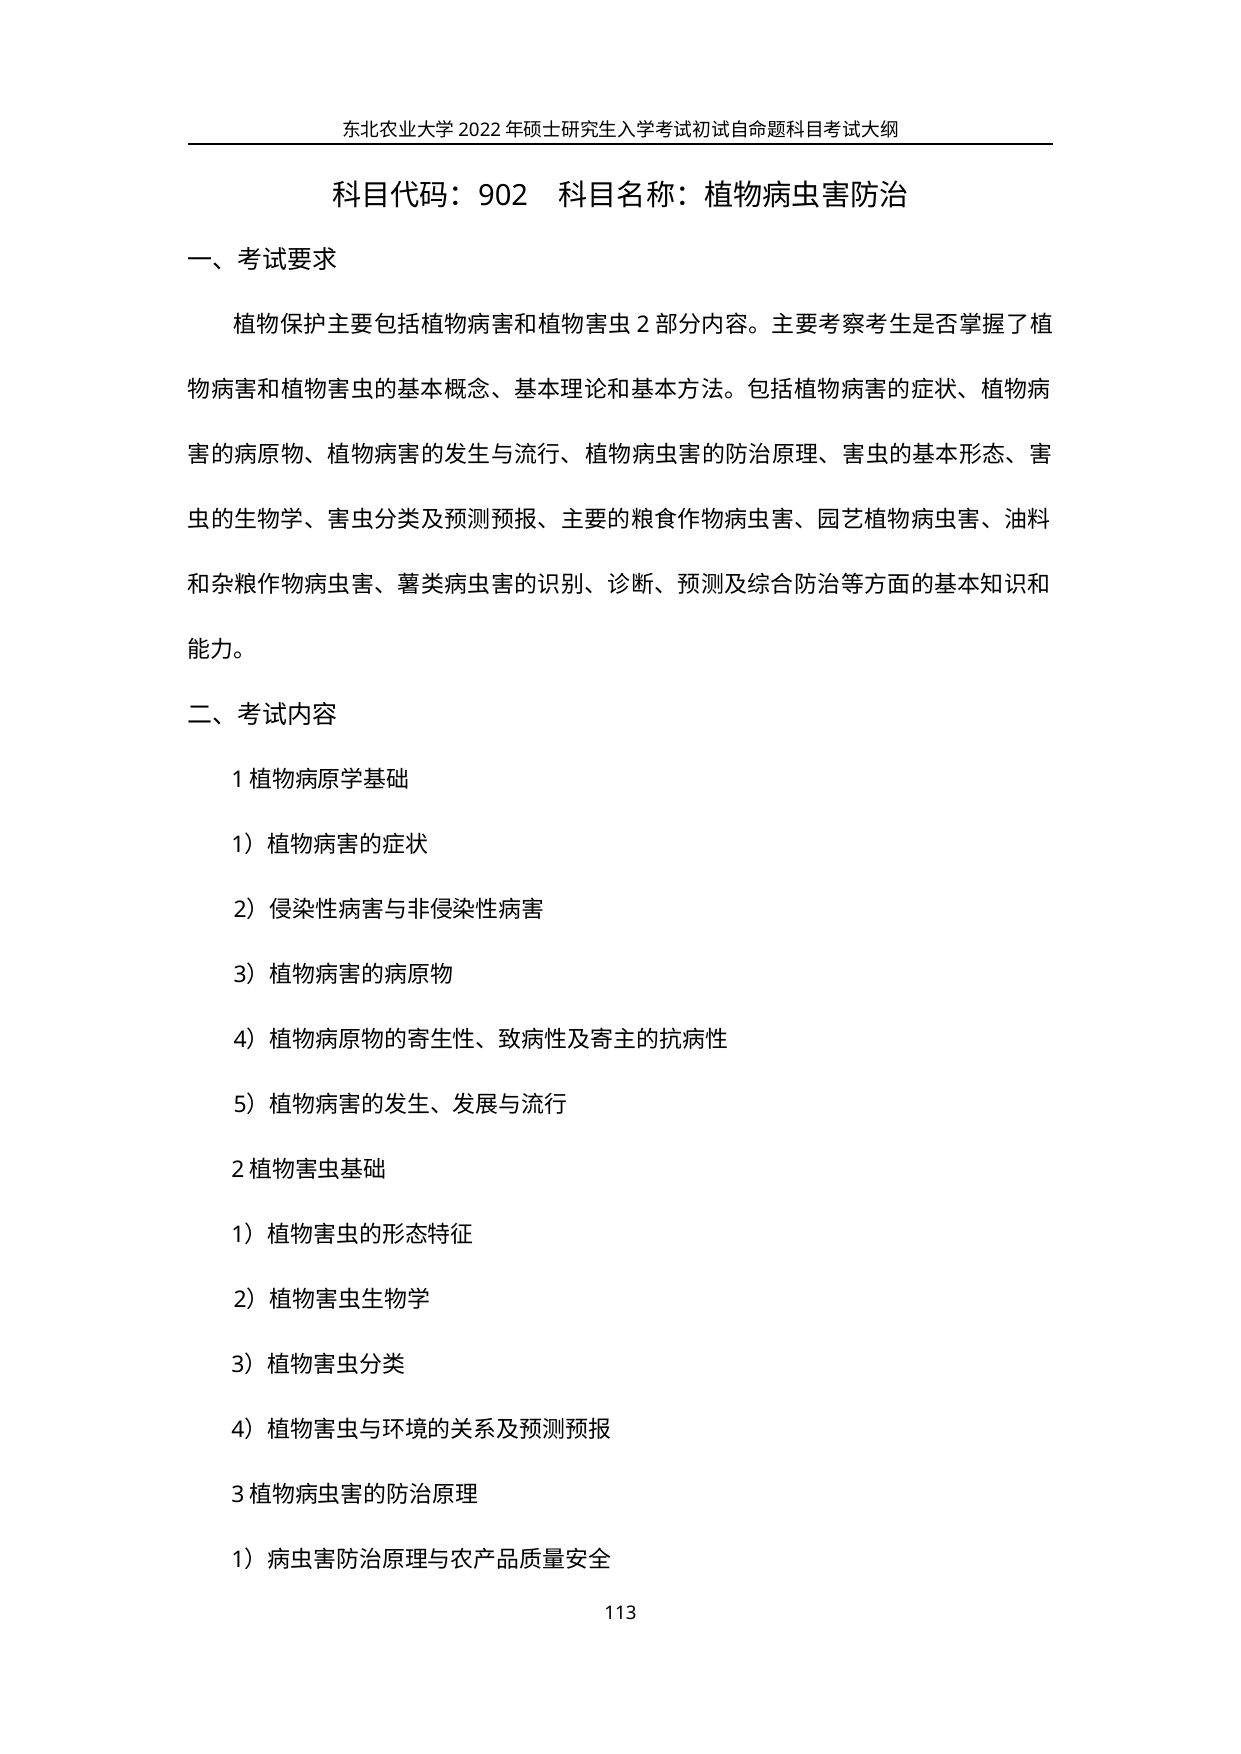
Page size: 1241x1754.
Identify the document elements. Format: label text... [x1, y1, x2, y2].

text 2）侵染性病害与非侵染性病害 [187, 875, 1053, 940]
text 1植物病原学基础 1）植物病害的症状 [231, 745, 1053, 875]
text 植物保护主要包括植物病害和植物害虫2部分内容。主要考察考生是否掌握了植物病害和植物害虫的基本概念、基本理论和基本方法。包括植物病害的症状、植物病害的病原物、植物病害的发生与流行、植物病虫害的防治原理、害虫的基本形态、害虫的生物学、害虫分类及预测预报、主要的粮食作物病虫害、园艺植物病虫害、油料和杂粮作物病虫害、薯类病虫害的识别、诊断、预测及综合防治等方面的基本知识和能力。 [187, 290, 1053, 680]
text 科目代码：902 科目名称：植物病虫害防治 [187, 160, 1053, 225]
text 2）植物害虫生物学 [187, 1265, 1053, 1330]
text 2植物害虫基础 1）植物害虫的形态特征 [231, 1135, 1053, 1265]
text 3）植物病害的病原物 [187, 940, 1053, 1005]
text 4）植物病原物的寄生性、致病性及寄主的抗病性 [187, 1005, 1053, 1070]
text 5）植物病害的发生、发展与流行 [187, 1070, 1053, 1135]
text 一、考试要求 [187, 225, 1053, 290]
text 二、考试内容 [187, 680, 1053, 745]
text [231, 1330, 1053, 1590]
